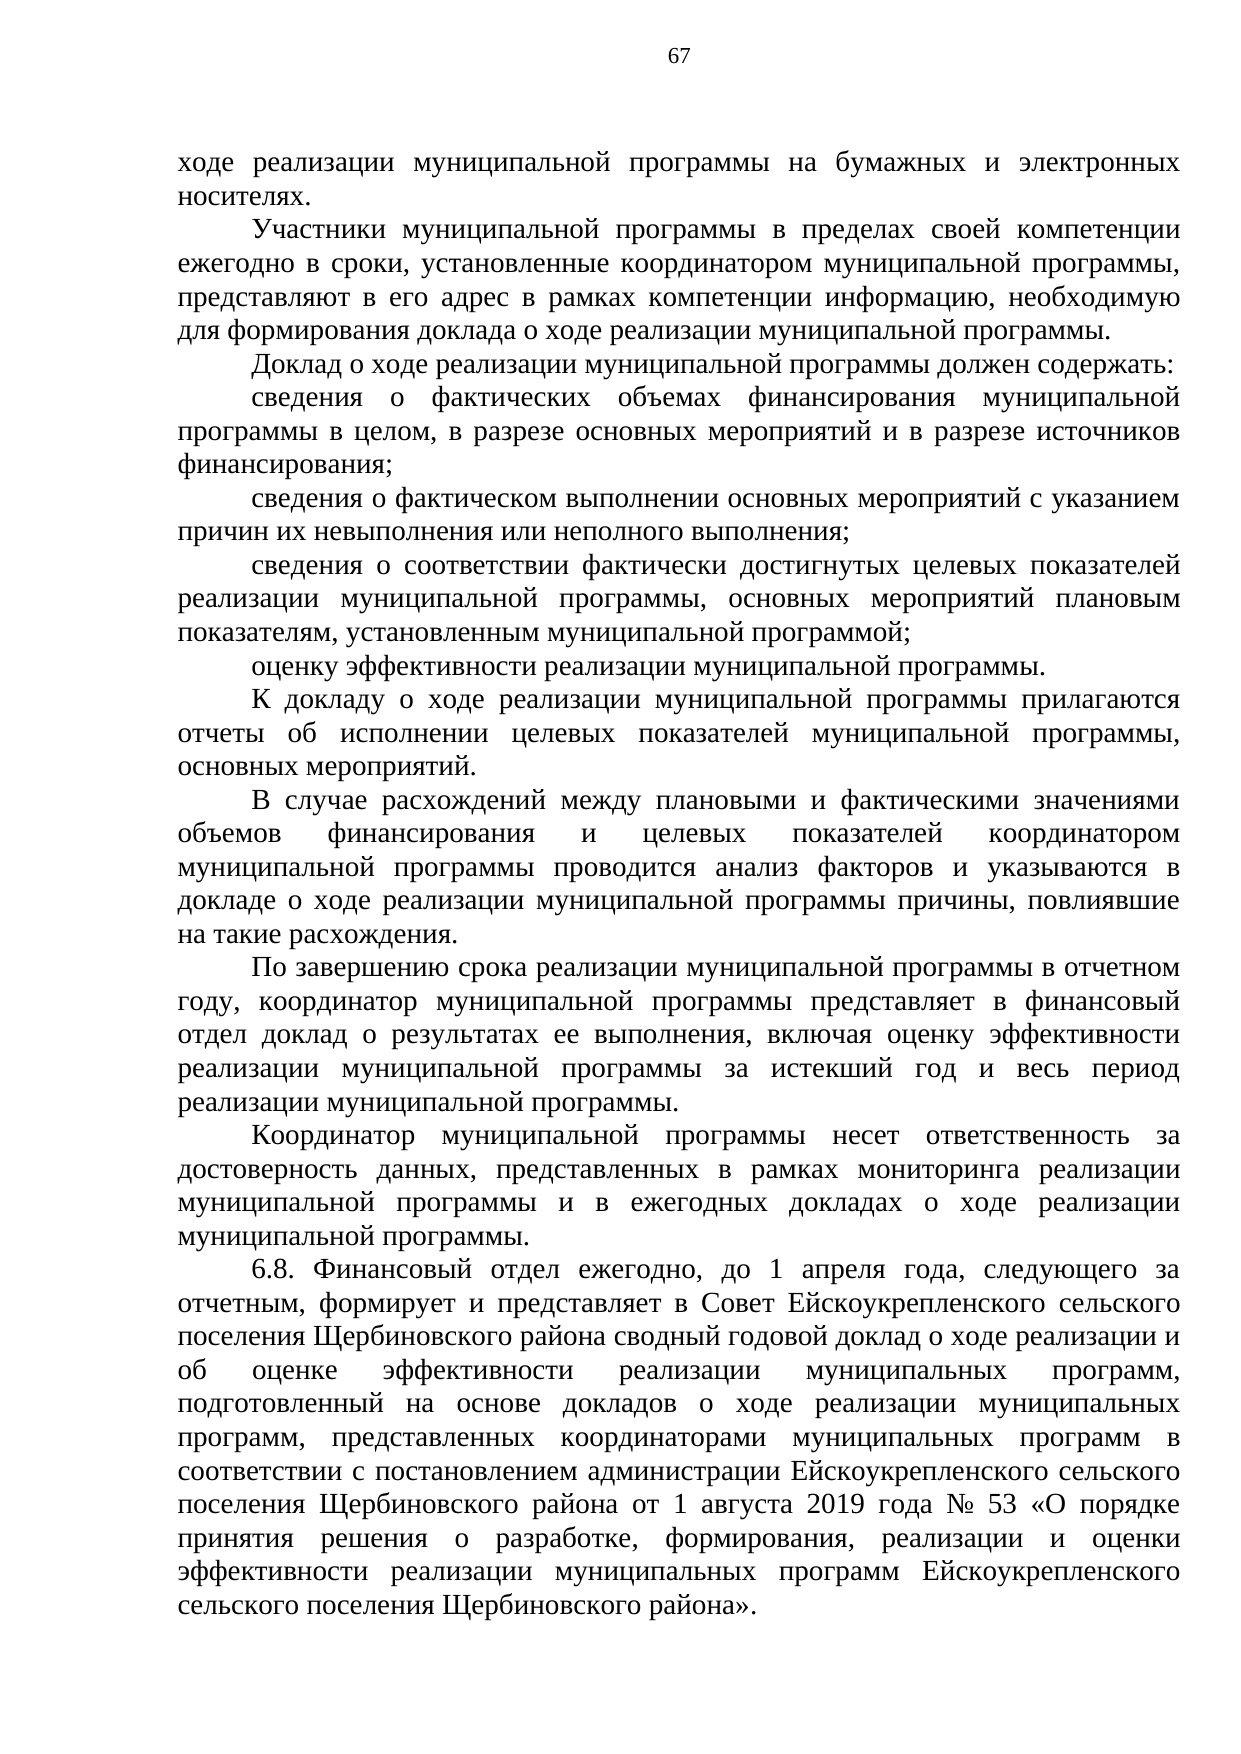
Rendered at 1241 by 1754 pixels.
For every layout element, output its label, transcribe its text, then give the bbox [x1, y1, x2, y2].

text К докладу о ходе реализации муниципальной программы прилагаются отчеты об исполнении целевых показателей муниципальной программы, основных мероприятий. [177, 681, 1181, 782]
text сведения о фактическом выполнении основных мероприятий с указанием причин их невыполнения или неполного выполнения; [177, 480, 1181, 547]
text В случае расхождений между плановыми и фактическими значениями объемов финансирования и целевых показателей координатором муниципальной программы проводится анализ факторов и указываются в докладе о ходе реализации муниципальной программы причины, повлиявшие на такие расхождения. [177, 782, 1181, 949]
text сведения о соответствии фактически достигнутых целевых показателей реализации муниципальной программы, основных мероприятий плановым показателям, установленным муниципальной программой; [177, 547, 1181, 648]
text Участники муниципальной программы в пределах своей компетенции ежегодно в сроки, установленные координатором муниципальной программы, представляют в его адрес в рамках компетенции информацию, необходимую для формирования доклада о ходе реализации муниципальной программы. [177, 212, 1181, 346]
text сведения о фактических объемах финансирования муниципальной программы в целом, в разрезе основных мероприятий и в разрезе источников финансирования; [177, 379, 1181, 480]
text оценку эффективности реализации муниципальной программы. [177, 648, 1181, 681]
text По завершению срока реализации муниципальной программы в отчетном году, координатор муниципальной программы представляет в финансовый отдел доклад о результатах ее выполнения, включая оценку эффективности реализации муниципальной программы за истекший год и весь период реализации муниципальной программы. [177, 949, 1181, 1117]
text 6.8. Финансовый отдел ежегодно, до 1 апреля года, следующего за отчетным, формирует и представляет в Совет Ейскоукрепленского сельского поселения Щербиновского района сводный годовой доклад о ходе реализации и об оценке эффективности реализации муниципальных программ, подготовленный на основе докладов о ходе реализации муниципальных программ, представленных координаторами муниципальных программ в соответствии с постановлением администрации Ейскоукрепленского сельского поселения Щербиновского района от 1 августа 2019 года № 53 «О порядке принятия решения о разработке, формирования, реализации и оценки эффективности реализации муниципальных программ Ейскоукрепленского сельского поселения Щербиновского района». [177, 1251, 1181, 1620]
text Доклад о ходе реализации муниципальной программы должен содержать: [177, 346, 1181, 379]
text Координатор муниципальной программы несет ответственность за достоверность данных, представленных в рамках мониторинга реализации муниципальной программы и в ежегодных докладах о ходе реализации муниципальной программы. [177, 1117, 1181, 1251]
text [177, 144, 1181, 212]
